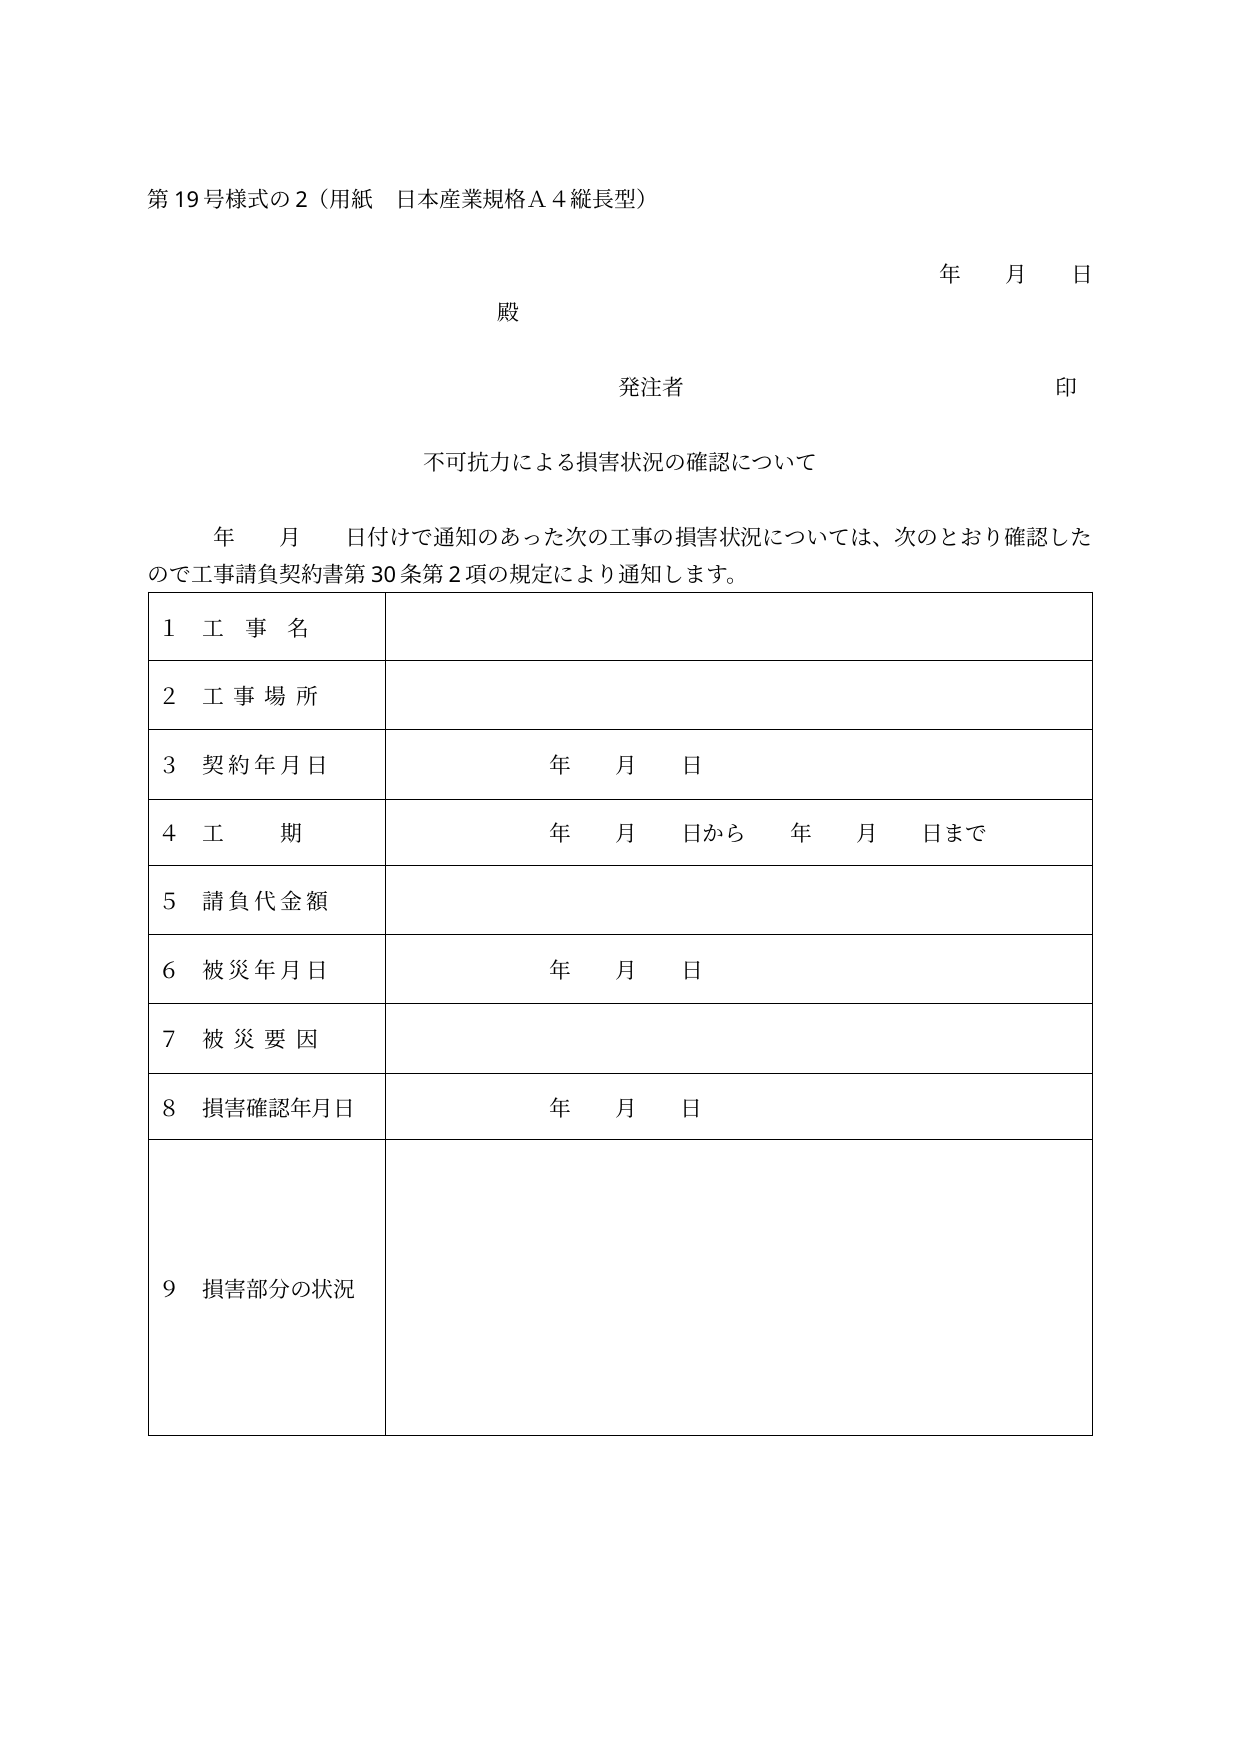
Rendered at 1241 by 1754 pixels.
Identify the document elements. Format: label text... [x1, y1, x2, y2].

text 発注者 印 [148, 367, 1092, 404]
text 不可抗力による損害状況の確認について [148, 442, 1092, 479]
table_cell 年 月 日 [386, 1074, 1092, 1139]
table_cell [386, 661, 1092, 729]
table_cell [386, 1140, 1092, 1435]
text 年 月 日 [148, 254, 1092, 292]
table_cell ７ 被災要因 [149, 1004, 385, 1073]
text 年 月 日付けで通知のあった次の工事の損害状況については、次のとおり確認したので工事請負契約書第30条第2項の規定により通知します。 [148, 517, 1092, 592]
table_cell [386, 866, 1092, 934]
table_header １ 工事名 [149, 593, 385, 660]
table_cell ９ 損害部分の状況 [149, 1140, 385, 1435]
table_cell [386, 1004, 1092, 1073]
table_header [386, 593, 1092, 660]
table_cell 年 月 日から 年 月 日まで [386, 800, 1092, 865]
table_cell 年 月 日 [386, 730, 1092, 798]
table_cell ２ 工事場所 [149, 661, 385, 729]
table_cell ６ 被災年月日 [149, 935, 385, 1003]
table_cell ３ 契約年月日 [149, 730, 385, 798]
table_cell ８ 損害確認年月日 [149, 1074, 385, 1139]
text 第19号様式の2（用紙 日本産業規格Ａ４縦長型） [148, 179, 1092, 217]
table_cell ５ 請負代金額 [149, 866, 385, 934]
table_cell 年 月 日 [386, 935, 1092, 1003]
table_cell ４ 工 期 [149, 800, 385, 865]
text 殿 [148, 292, 1092, 329]
